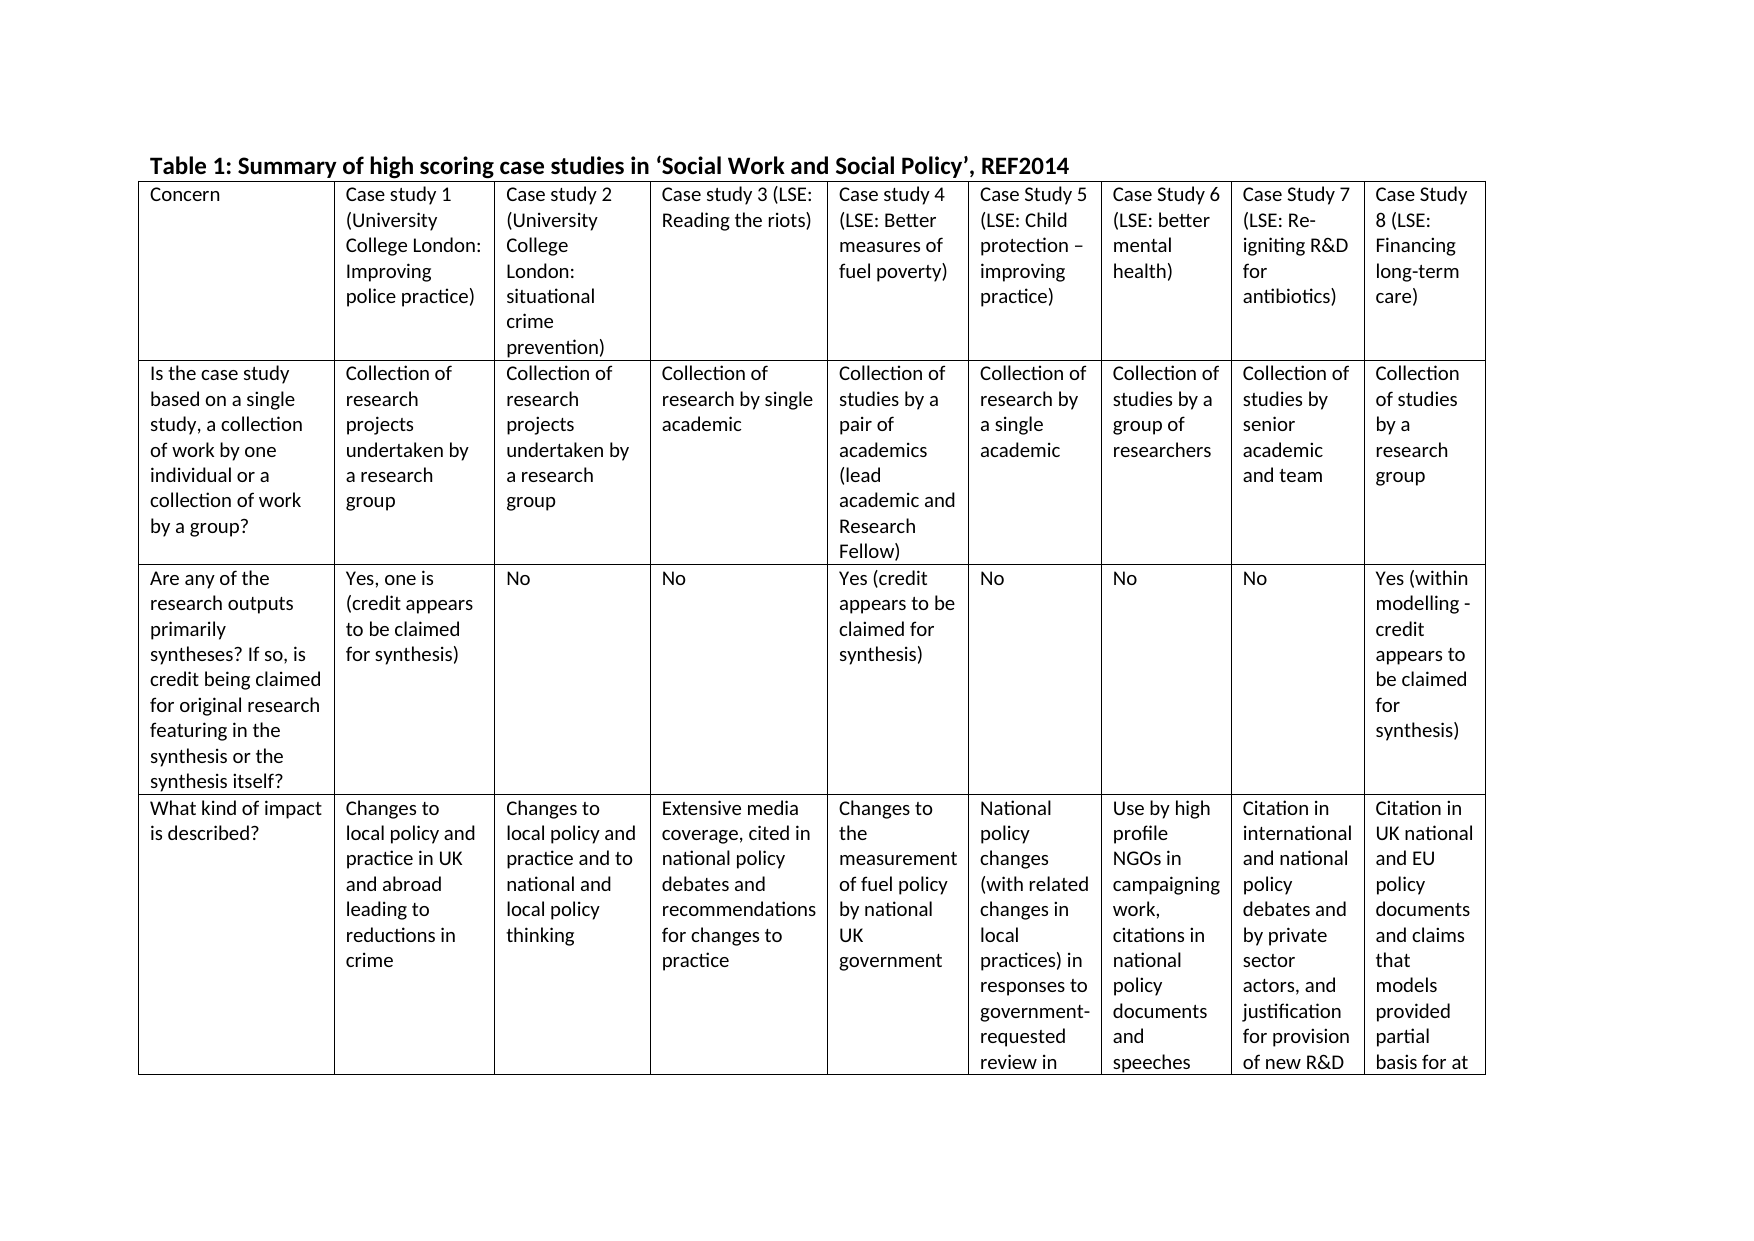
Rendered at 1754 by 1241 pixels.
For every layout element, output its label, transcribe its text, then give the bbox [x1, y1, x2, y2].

table_cell Collection of studies by a research group [1365, 361, 1485, 564]
table_cell Yes, one is (credit appears to be claimed for synthesis) [335, 565, 494, 794]
table_header Case study 1 (University College London: Improving police practice) [335, 182, 494, 359]
table_header Case Study 8 (LSE: Financing long-term care) [1365, 182, 1485, 359]
table_cell Collection of studies by a group of researchers [1102, 361, 1231, 564]
table_cell Collection of research by a single academic [969, 361, 1101, 564]
table_cell Yes (within modelling - credit appears to be claimed for synthesis) [1365, 565, 1485, 794]
table_cell No [1102, 565, 1231, 794]
table_header Case study 3 (LSE: Reading the riots) [651, 182, 827, 359]
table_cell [651, 795, 827, 1074]
table_header Case Study 7 (LSE: Re-igniting R&D for antibiotics) [1232, 182, 1364, 359]
table_cell Collection of research projects undertaken by a research group [335, 361, 494, 564]
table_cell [335, 795, 494, 1074]
table_header Concern [139, 182, 334, 359]
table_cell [1365, 795, 1485, 1074]
table_cell No [1232, 565, 1364, 794]
table_cell No [495, 565, 650, 794]
table_header Case study 2 (University College London: situational crime prevention) [495, 182, 650, 359]
table_cell Are any of the research outputs primarily syntheses? If so, is credit being claimed for original research featuring in the synthesis or the synthesis itself? [139, 565, 334, 794]
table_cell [1102, 795, 1231, 1074]
table_cell Yes (credit appears to be claimed for synthesis) [828, 565, 968, 794]
table_cell Collection of studies by senior academic and team [1232, 361, 1364, 564]
table_header Case Study 6 (LSE: better mental health) [1102, 182, 1231, 359]
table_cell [495, 795, 650, 1074]
table_header Case study 4 (LSE: Better measures of fuel poverty) [828, 182, 968, 359]
table_cell No [651, 565, 827, 794]
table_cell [969, 795, 1101, 1074]
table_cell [1232, 795, 1364, 1074]
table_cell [828, 795, 968, 1074]
table_cell Collection of research projects undertaken by a research group [495, 361, 650, 564]
text Table 1: Summary of high scoring case studies in ‘Social Work and Social Policy’, REF2014 [150, 150, 1604, 181]
table_cell No [969, 565, 1101, 794]
table_cell Collection of research by single academic [651, 361, 827, 564]
table_header Case Study 5 (LSE: Child protection – improving practice) [969, 182, 1101, 359]
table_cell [139, 795, 334, 1074]
table_cell Collection of studies by a pair of academics (lead academic and Research Fellow) [828, 361, 968, 564]
table_cell Is the case study based on a single study, a collection of work by one individual or a collection of work by a group? [139, 361, 334, 564]
